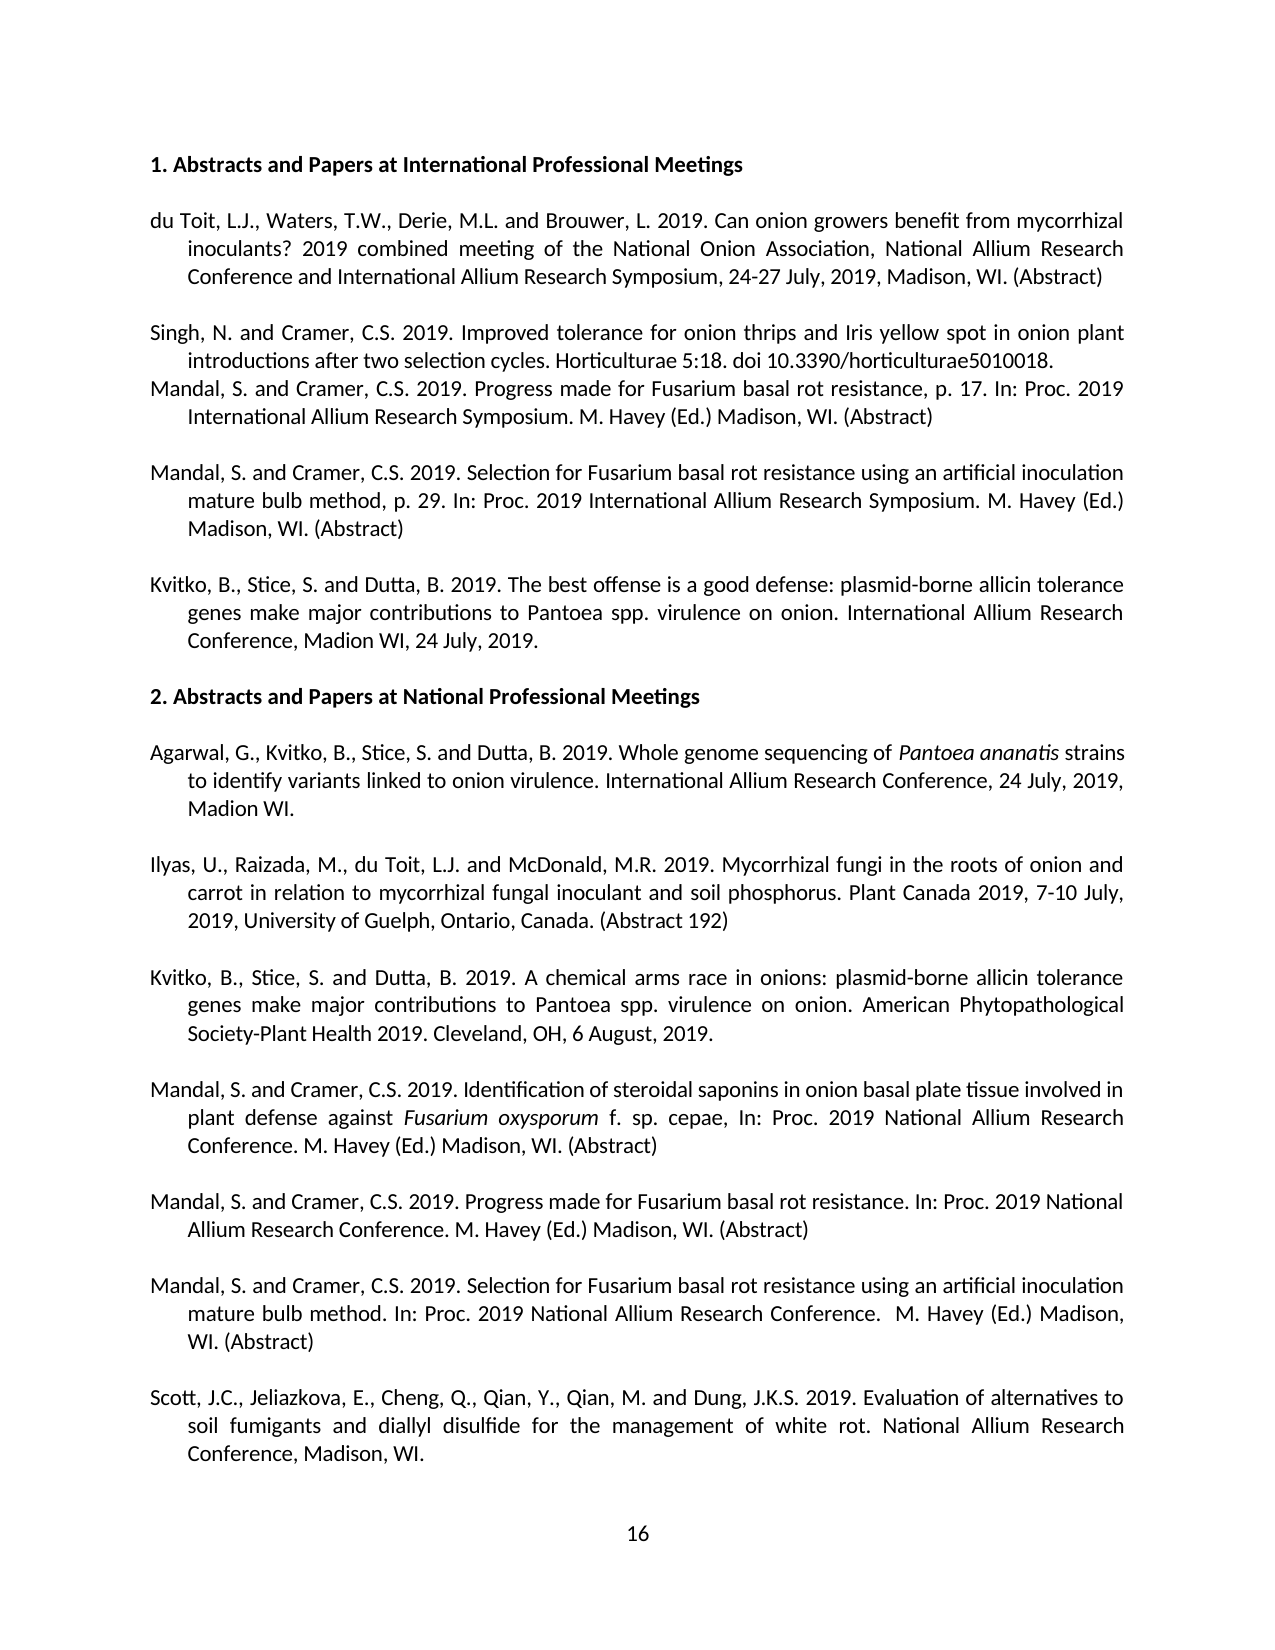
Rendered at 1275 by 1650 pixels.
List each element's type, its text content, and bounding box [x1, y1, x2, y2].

text Scott, J.C., Jeliazkova, E., Cheng, Q., Qian, Y., Qian, M. and Dung, J.K.S. 2019. Evaluation of alternatives to soil fumigants and diallyl disulfide for the management of white rot. National Allium Research Conference, Madison, WI. [150, 1383, 1125, 1467]
text Mandal, S. and Cramer, C.S. 2019. Progress made for Fusarium basal rot resistance, p. 17. In: Proc. 2019 International Allium Research Symposium. M. Havey (Ed.) Madison, WI. (Abstract) [150, 374, 1125, 430]
text du Toit, L.J., Waters, T.W., Derie, M.L. and Brouwer, L. 2019. Can onion growers benefit from mycorrhizal inoculants? 2019 combined meeting of the National Onion Association, National Allium Research Conference and International Allium Research Symposium, 24-27 July, 2019, Madison, WI. (Abstract) [150, 206, 1125, 290]
text 1. Abstracts and Papers at International Professional Meetings [150, 150, 1125, 178]
text Mandal, S. and Cramer, C.S. 2019. Identification of steroidal saponins in onion basal plate tissue involved in plant defense against Fusarium oxysporum f. sp. cepae, In: Proc. 2019 National Allium Research Conference. M. Havey (Ed.) Madison, WI. (Abstract) [150, 1075, 1125, 1159]
text Kvitko, B., Stice, S. and Dutta, B. 2019. A chemical arms race in onions: plasmid-borne allicin tolerance genes make major contributions to Pantoea spp. virulence on onion. American Phytopathological Society-Plant Health 2019. Cleveland, OH, 6 August, 2019. [150, 963, 1125, 1047]
text Kvitko, B., Stice, S. and Dutta, B. 2019. The best offense is a good defense: plasmid-borne allicin tolerance genes make major contributions to Pantoea spp. virulence on onion. International Allium Research Conference, Madion WI, 24 July, 2019. [150, 570, 1125, 654]
text 2. Abstracts and Papers at National Professional Meetings [150, 682, 1125, 710]
text Ilyas, U., Raizada, M., du Toit, L.J. and McDonald, M.R. 2019. Mycorrhizal fungi in the roots of onion and carrot in relation to mycorrhizal fungal inoculant and soil phosphorus. Plant Canada 2019, 7-10 July, 2019, University of Guelph, Ontario, Canada. (Abstract 192) [150, 851, 1125, 934]
text Mandal, S. and Cramer, C.S. 2019. Selection for Fusarium basal rot resistance using an artificial inoculation mature bulb method. In: Proc. 2019 National Allium Research Conference. M. Havey (Ed.) Madison, WI. (Abstract) [150, 1271, 1125, 1355]
text Mandal, S. and Cramer, C.S. 2019. Selection for Fusarium basal rot resistance using an artificial inoculation mature bulb method, p. 29. In: Proc. 2019 International Allium Research Symposium. M. Havey (Ed.) Madison, WI. (Abstract) [150, 458, 1125, 542]
text Singh, N. and Cramer, C.S. 2019. Improved tolerance for onion thrips and Iris yellow spot in onion plant introductions after two selection cycles. Horticulturae 5:18. doi 10.3390/horticulturae5010018. [150, 318, 1125, 374]
text Agarwal, G., Kvitko, B., Stice, S. and Dutta, B. 2019. Whole genome sequencing of Pantoea ananatis strains to identify variants linked to onion virulence. International Allium Research Conference, 24 July, 2019, Madion WI. [150, 738, 1125, 822]
text Mandal, S. and Cramer, C.S. 2019. Progress made for Fusarium basal rot resistance. In: Proc. 2019 National Allium Research Conference. M. Havey (Ed.) Madison, WI. (Abstract) [150, 1187, 1125, 1243]
